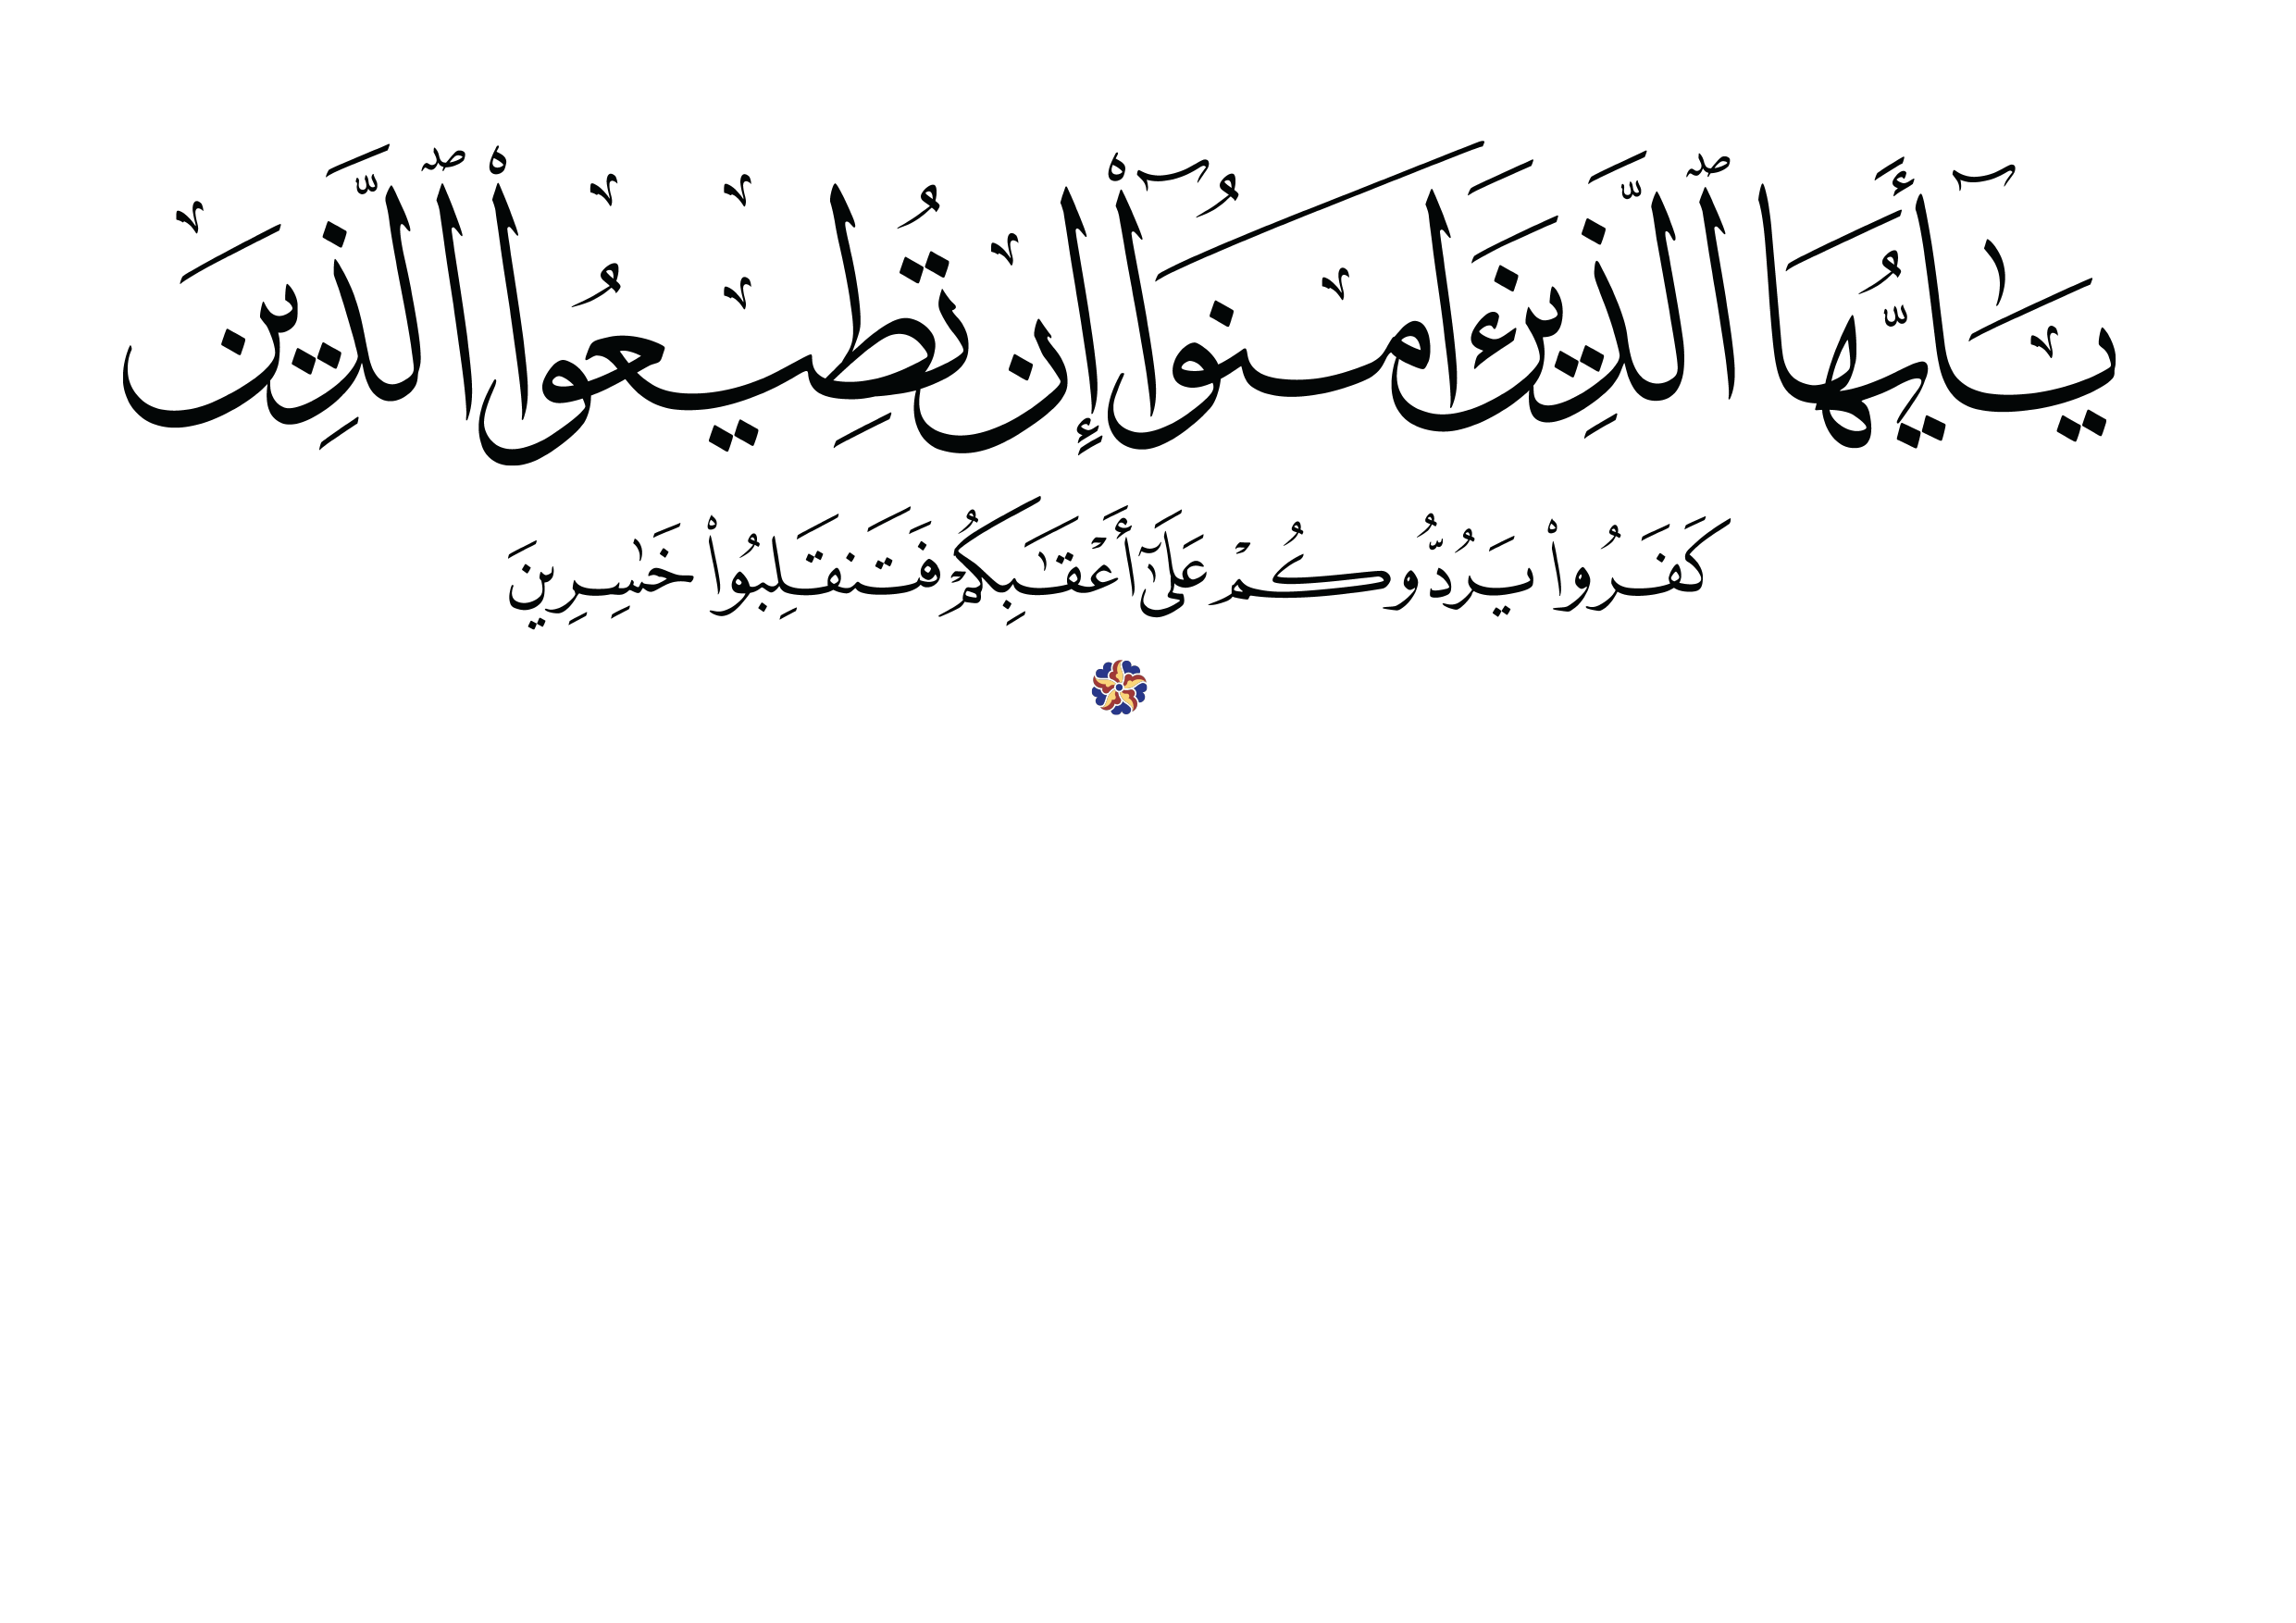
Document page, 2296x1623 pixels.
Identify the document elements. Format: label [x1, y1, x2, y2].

picture [57, 57, 2179, 776]
